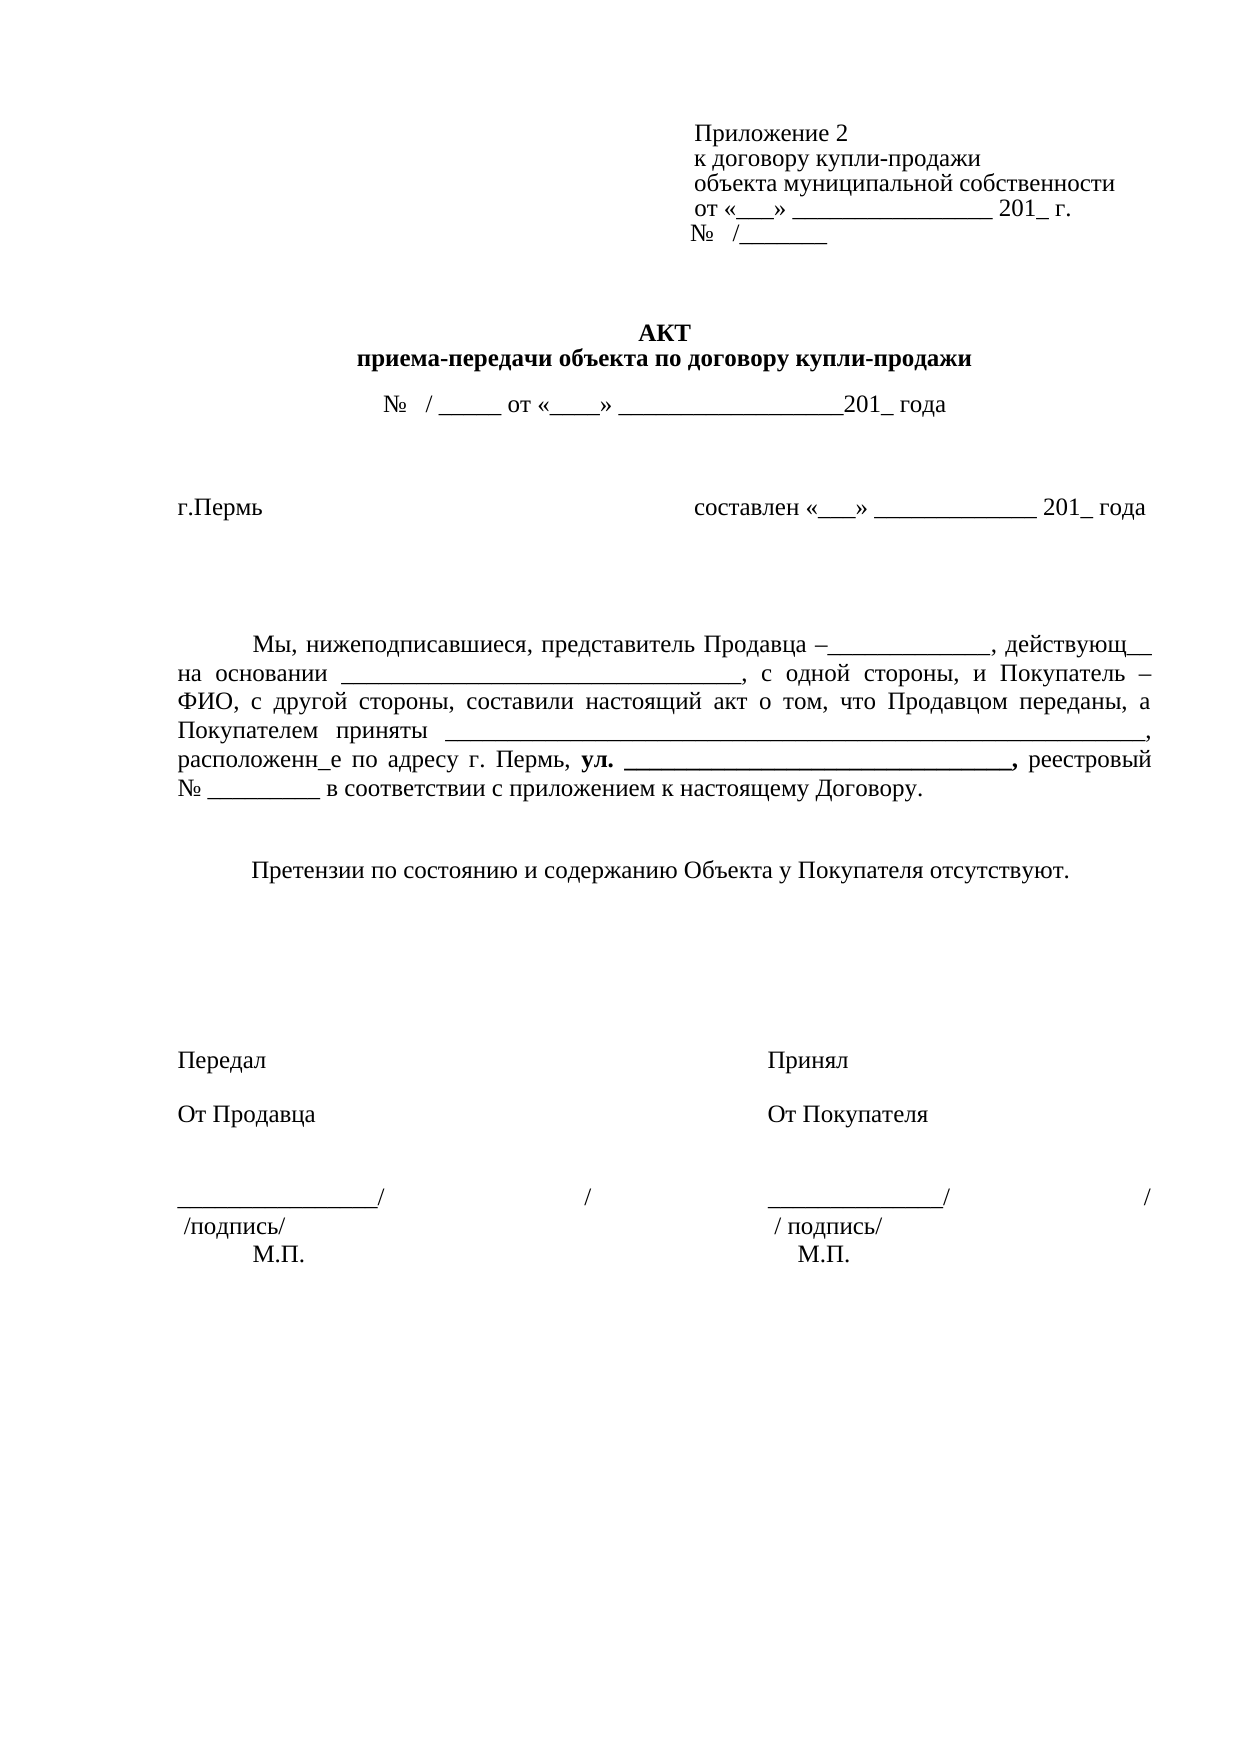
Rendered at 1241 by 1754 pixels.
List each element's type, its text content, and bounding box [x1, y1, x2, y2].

text к договору купли-продажи [694, 147, 1152, 172]
text /подпись/ / подпись/ [177, 1211, 1152, 1239]
text от «___» ________________ 201_ г. [694, 197, 1152, 222]
text Приложение 2 [177, 118, 1152, 147]
text № /_______ [177, 222, 1152, 247]
text № / _____ от «____» __________________201_ года [177, 393, 1152, 418]
text объекта муниципальной собственности [694, 172, 1152, 197]
text Передал Принял [177, 1046, 1152, 1074]
text Мы, нижеподписавшиеся, представитель Продавца –_____________, действующ__ на основании ________________________________, с одной стороны, и Покупатель – ФИО, с другой стороны, составили настоящий акт о том, что Продавцом переданы, а Покупателем приняты ________________________________________________________, расположенн_е по адресу г. Пермь, ул. _______________________________, реестровый № _________ в соответствии с приложением к настоящему Договору. [177, 629, 1152, 801]
text г.Пермь составлен «___» _____________ 201_ года [177, 492, 1152, 521]
text М.П. М.П. [177, 1239, 1152, 1268]
text Претензии по состоянию и содержанию Объекта у Покупателя отсутствуют. [183, 855, 1146, 884]
text ________________/ / ______________/ / [177, 1182, 1152, 1211]
text приема-передачи объекта по договору купли-продажи [177, 347, 1152, 372]
text От Продавца От Покупателя [177, 1099, 1152, 1128]
text АКТ [177, 322, 1152, 347]
